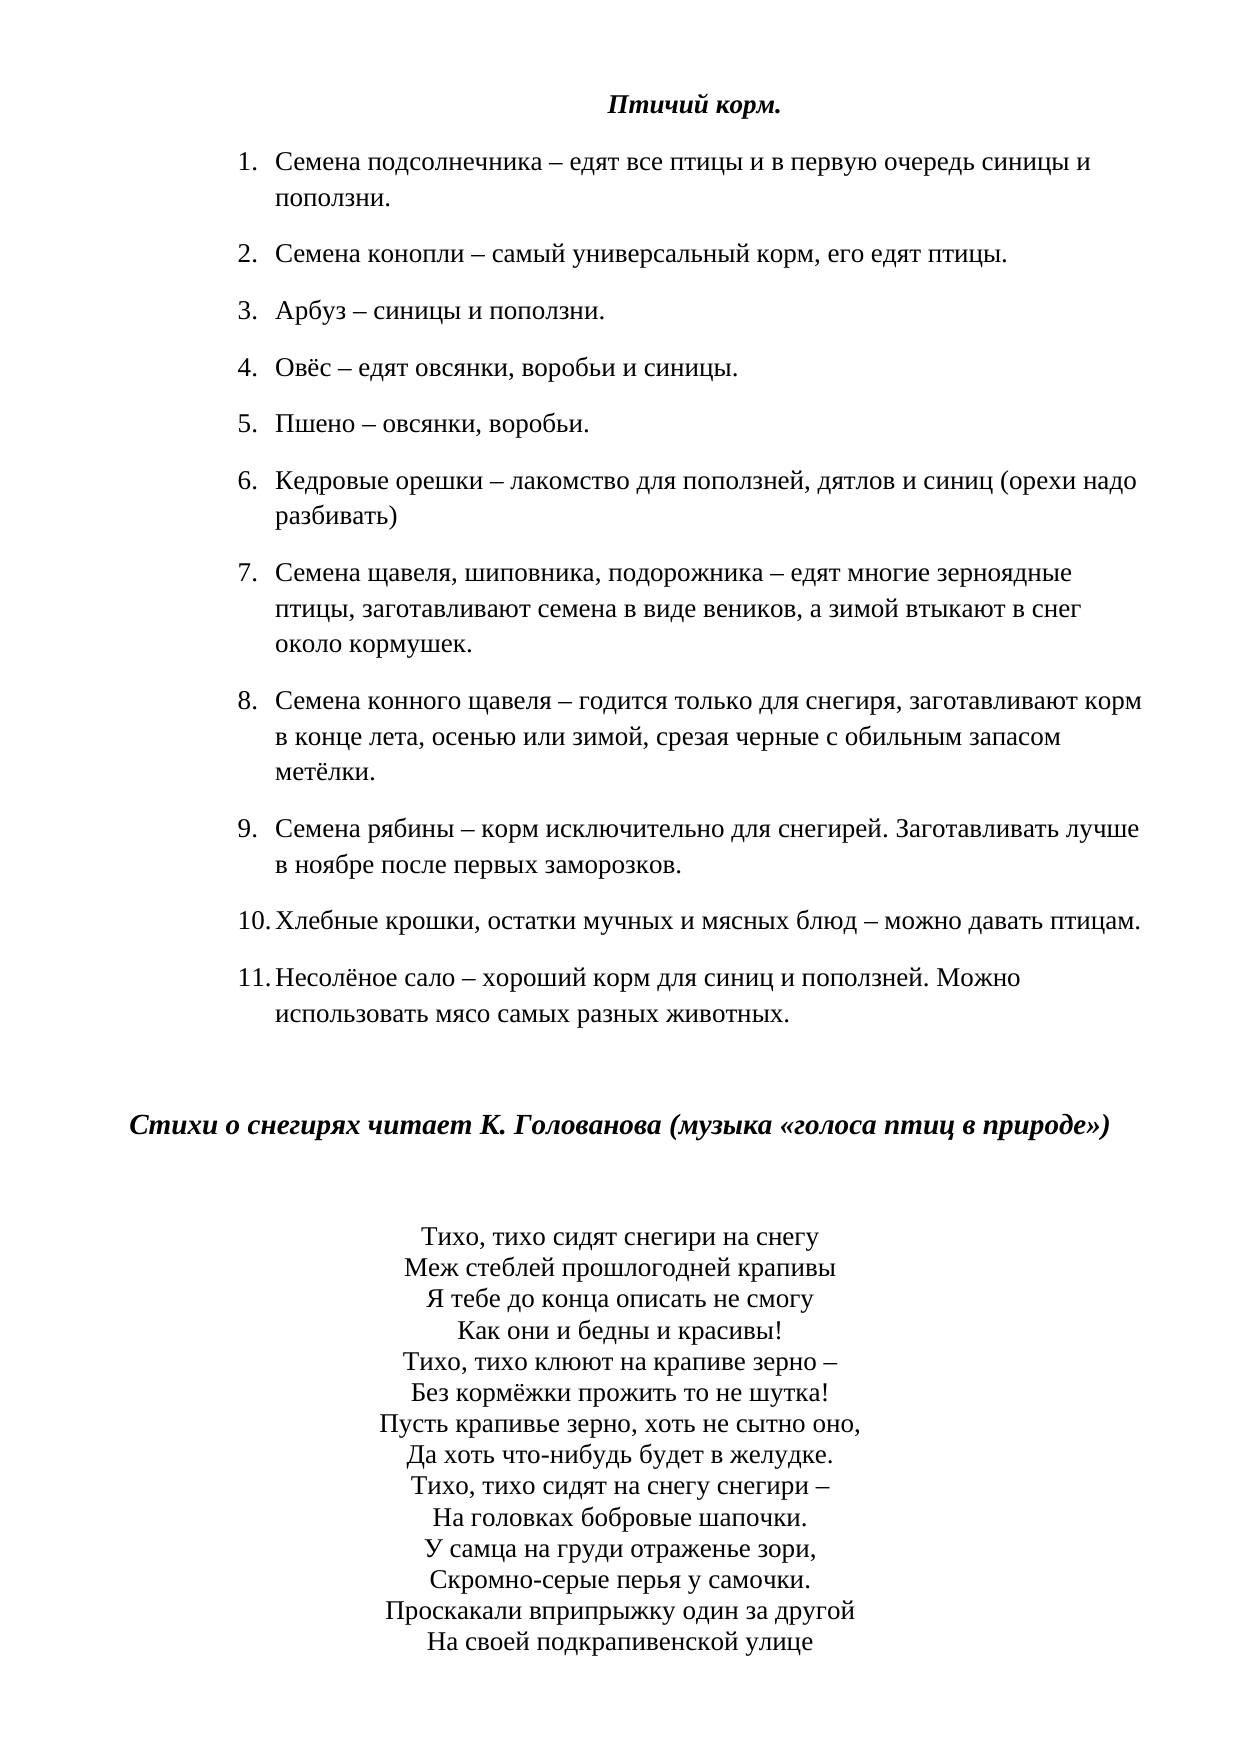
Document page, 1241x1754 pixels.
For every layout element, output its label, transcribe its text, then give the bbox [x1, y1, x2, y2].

list Арбуз – синицы и поползни. [237, 294, 1152, 325]
list Семена рябины – корм исключительно для снегирей. Заготавливать лучше в ноябре после первых заморозков. [237, 812, 1152, 879]
text На головках бобровые шапочки. [89, 1501, 1152, 1532]
text Да хоть что-нибудь будет в желудке. [89, 1438, 1152, 1469]
list Хлебные крошки, остатки мучных и мясных блюд – можно давать птицам. [237, 904, 1152, 936]
text Стихи о снегирях читает К. Голованова (музыка «голоса птиц в природе») [89, 1107, 1152, 1141]
text Я тебе до конца описать не смогу [89, 1283, 1152, 1314]
list Пшено – овсянки, воробьи. [237, 407, 1152, 438]
list Птичий корм. [237, 89, 1152, 120]
list Кедровые орешки – лакомство для поползней, дятлов и синиц (орехи надо разбивать) [237, 464, 1152, 531]
list Семена конного щавеля – годится только для снегиря, заготавливают корм в конце лета, осенью или зимой, срезая черные с обильным запасом метёлки. [237, 684, 1152, 787]
text У самца на груди отраженье зори, [89, 1532, 1152, 1563]
list Семена конопли – самый универсальный корм, его едят птицы. [237, 237, 1152, 269]
text Тихо, тихо сидят снегири на снегу [89, 1220, 1152, 1251]
text Скромно-серые перья у самочки. [89, 1563, 1152, 1594]
list Овёс – едят овсянки, воробьи и синицы. [237, 351, 1152, 382]
text Без кормёжки прожить то не шутка! [89, 1376, 1152, 1407]
text Проскакали вприпрыжку один за другой [89, 1594, 1152, 1625]
text Пусть крапивье зерно, хоть не сытно оно, [89, 1407, 1152, 1438]
text Как они и бедны и красивы! [89, 1314, 1152, 1345]
text Тихо, тихо клюют на крапиве зерно – [89, 1345, 1152, 1376]
list Семена щавеля, шиповника, подорожника – едят многие зерноядные птицы, заготавливают семена в виде веников, а зимой втыкают в снег около кормушек. [237, 556, 1152, 659]
list Несолёное сало – хороший корм для синиц и поползней. Можно использовать мясо самых разных животных. [237, 961, 1152, 1028]
text Меж стеблей прошлогодней крапивы [89, 1251, 1152, 1283]
text На своей подкрапивенской улице [89, 1625, 1152, 1656]
text Тихо, тихо сидят на снегу снегири – [89, 1469, 1152, 1501]
list Семена подсолнечника – едят все птицы и в первую очередь синицы и поползни. [237, 145, 1152, 212]
